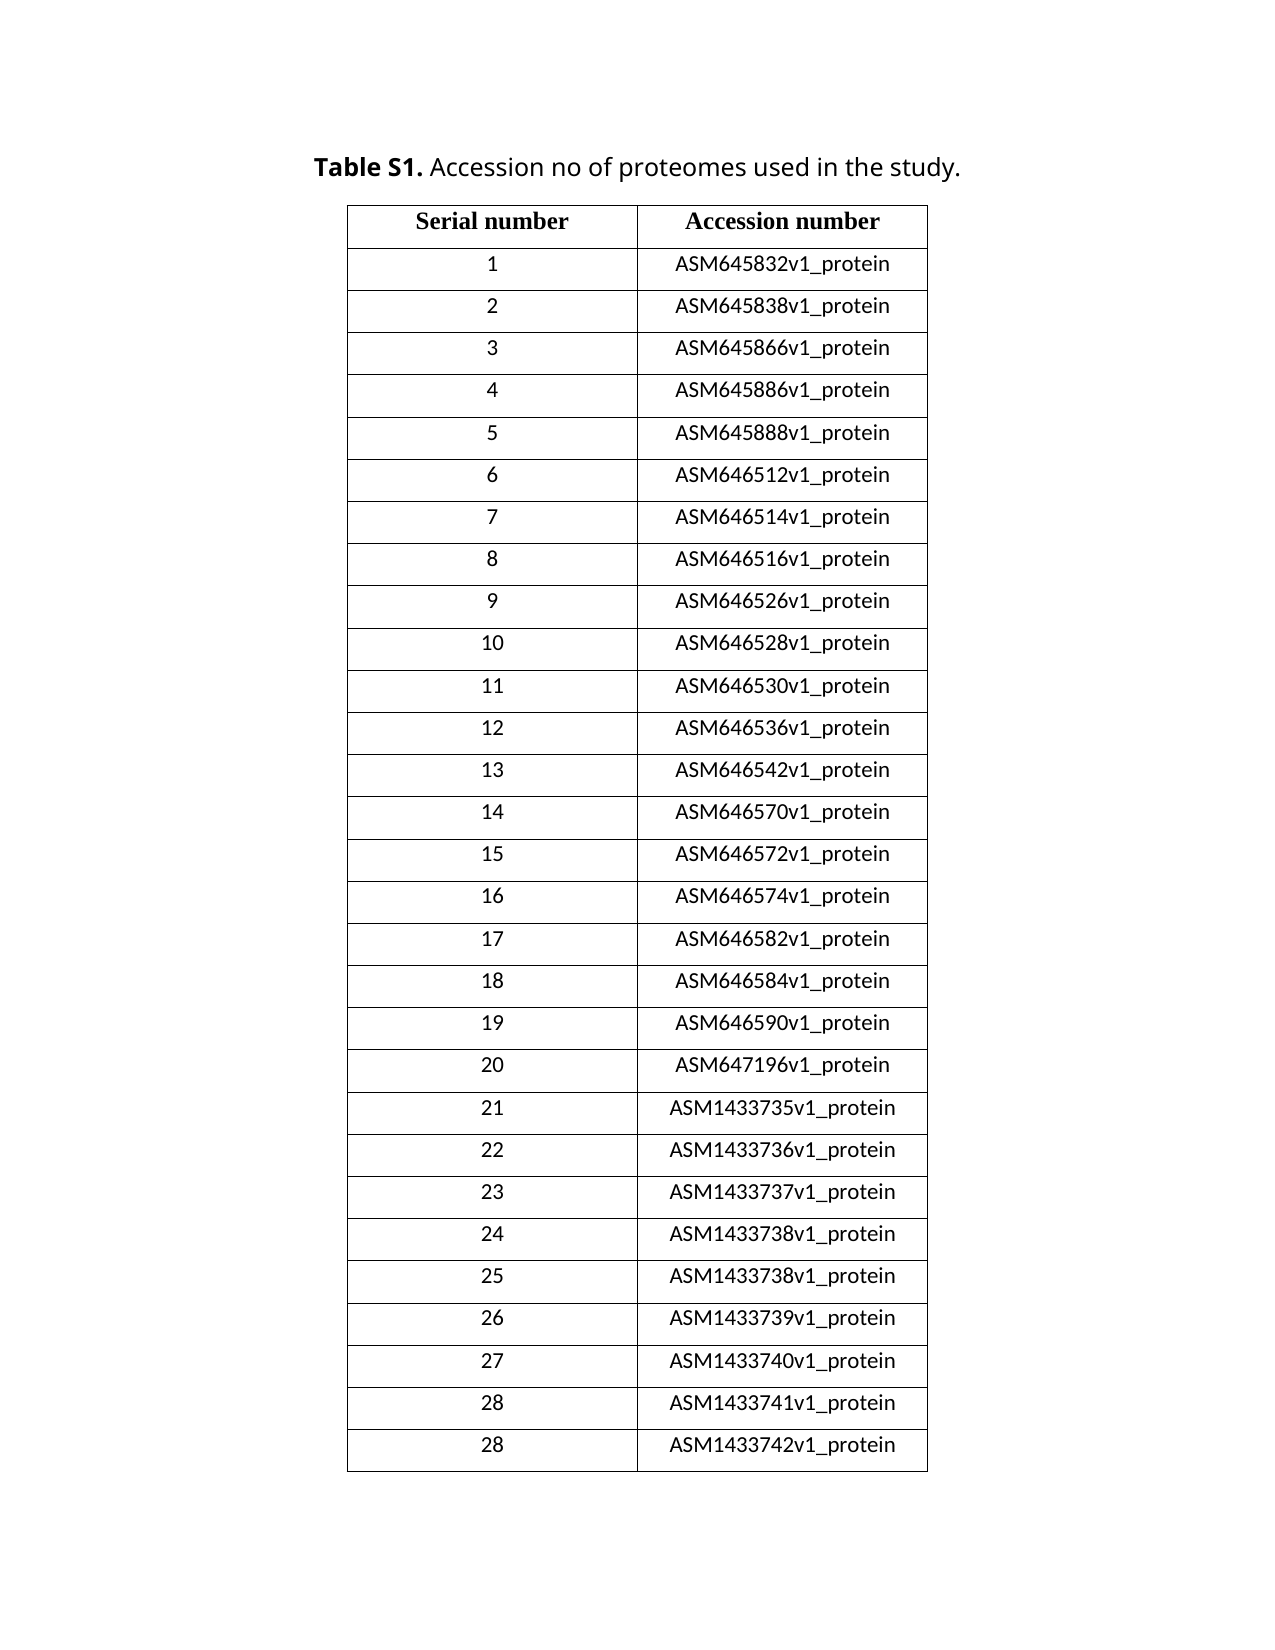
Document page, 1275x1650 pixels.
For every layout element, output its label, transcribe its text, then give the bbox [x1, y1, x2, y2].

table_cell ASM646530v1_protein [638, 671, 927, 712]
table_cell 25 [348, 1261, 637, 1302]
text Table S1. Accession no of proteomes used in the study. [150, 150, 1125, 184]
table_cell ASM1433739v1_protein [638, 1304, 927, 1345]
table_cell 13 [348, 755, 637, 796]
table_cell 19 [348, 1008, 637, 1049]
table_cell ASM646582v1_protein [638, 924, 927, 965]
table_cell ASM1433736v1_protein [638, 1135, 927, 1176]
table_cell ASM1433737v1_protein [638, 1177, 927, 1218]
table_cell ASM646584v1_protein [638, 966, 927, 1007]
table_cell ASM645888v1_protein [638, 418, 927, 459]
table_cell ASM646516v1_protein [638, 544, 927, 585]
table_cell ASM646526v1_protein [638, 586, 927, 627]
table_cell 11 [348, 671, 637, 712]
table_cell 17 [348, 924, 637, 965]
table_cell 1 [348, 249, 637, 290]
table_cell 28 [348, 1430, 637, 1471]
table_cell ASM646512v1_protein [638, 460, 927, 501]
table_cell 10 [348, 629, 637, 670]
table_cell 26 [348, 1304, 637, 1345]
table_header Accession number [638, 206, 927, 248]
table_cell 20 [348, 1050, 637, 1092]
table_cell 28 [348, 1388, 637, 1429]
table_cell 23 [348, 1177, 637, 1218]
table_cell ASM646572v1_protein [638, 840, 927, 881]
table_cell 7 [348, 502, 637, 543]
table_cell 12 [348, 713, 637, 754]
table_cell ASM1433738v1_protein [638, 1261, 927, 1302]
table_cell ASM1433738v1_protein [638, 1219, 927, 1260]
table_cell 6 [348, 460, 637, 501]
table_cell 5 [348, 418, 637, 459]
table_cell ASM1433740v1_protein [638, 1346, 927, 1387]
table_cell ASM646514v1_protein [638, 502, 927, 543]
table_cell 18 [348, 966, 637, 1007]
table_cell 2 [348, 291, 637, 332]
table_cell 3 [348, 333, 637, 374]
table_cell 21 [348, 1093, 637, 1134]
table_cell ASM646528v1_protein [638, 629, 927, 670]
table_cell 22 [348, 1135, 637, 1176]
table_cell ASM647196v1_protein [638, 1050, 927, 1092]
table_cell 24 [348, 1219, 637, 1260]
table_cell 16 [348, 882, 637, 923]
table_header Serial number [348, 206, 637, 248]
table_cell ASM646574v1_protein [638, 882, 927, 923]
table_cell 14 [348, 797, 637, 838]
table_cell ASM645866v1_protein [638, 333, 927, 374]
table_cell ASM1433741v1_protein [638, 1388, 927, 1429]
table_cell ASM646590v1_protein [638, 1008, 927, 1049]
table_cell ASM1433742v1_protein [638, 1430, 927, 1471]
table_cell ASM645832v1_protein [638, 249, 927, 290]
table_cell ASM646542v1_protein [638, 755, 927, 796]
table_cell ASM646536v1_protein [638, 713, 927, 754]
table_cell 4 [348, 375, 637, 417]
table_cell ASM646570v1_protein [638, 797, 927, 838]
table_cell ASM645886v1_protein [638, 375, 927, 417]
table_cell ASM645838v1_protein [638, 291, 927, 332]
table_cell 9 [348, 586, 637, 627]
table_cell 27 [348, 1346, 637, 1387]
table_cell ASM1433735v1_protein [638, 1093, 927, 1134]
table_cell 8 [348, 544, 637, 585]
table_cell 15 [348, 840, 637, 881]
